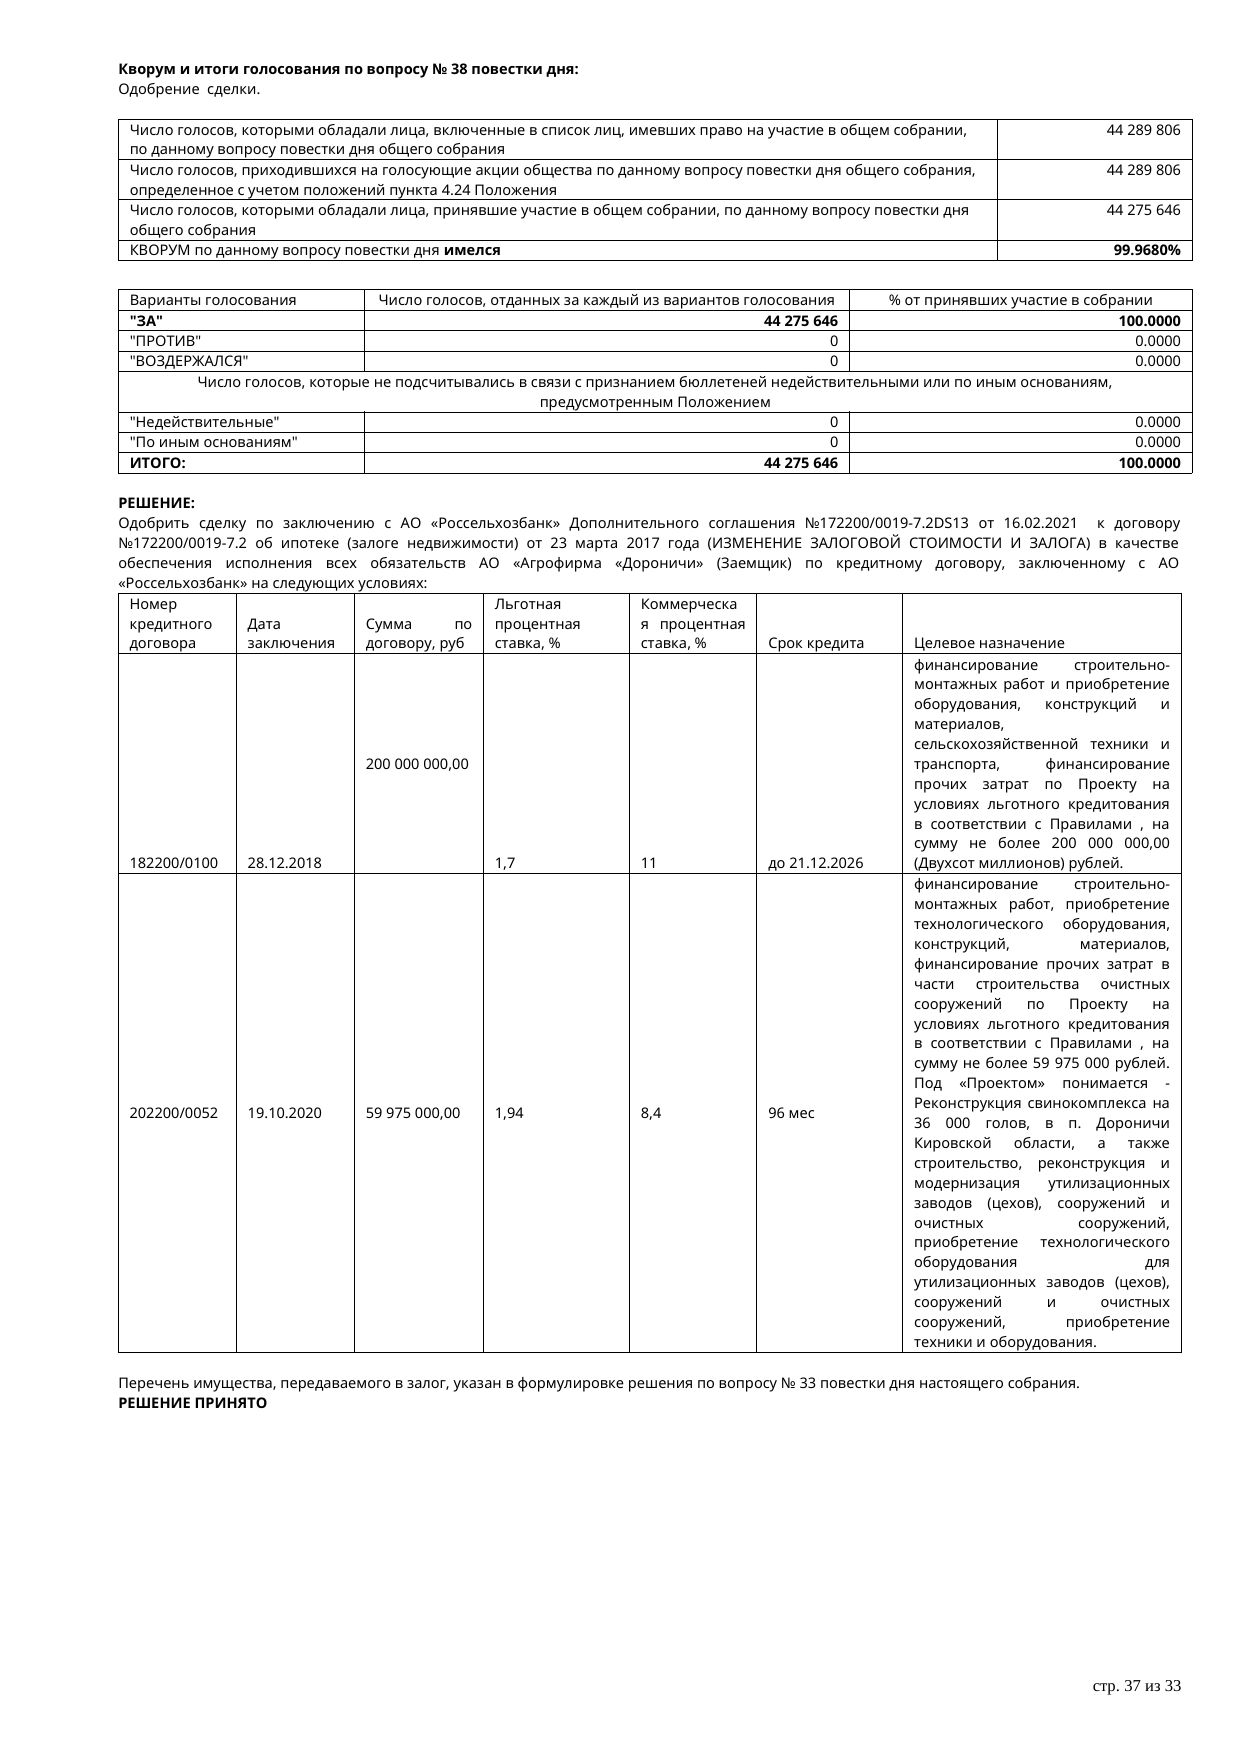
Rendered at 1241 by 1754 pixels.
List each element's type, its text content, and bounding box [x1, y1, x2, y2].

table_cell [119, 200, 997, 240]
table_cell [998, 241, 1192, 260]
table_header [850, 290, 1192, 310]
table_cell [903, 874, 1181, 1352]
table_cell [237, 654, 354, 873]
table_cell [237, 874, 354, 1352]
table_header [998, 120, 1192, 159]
text РЕШЕНИЕ ПРИНЯТО [118, 1392, 1181, 1412]
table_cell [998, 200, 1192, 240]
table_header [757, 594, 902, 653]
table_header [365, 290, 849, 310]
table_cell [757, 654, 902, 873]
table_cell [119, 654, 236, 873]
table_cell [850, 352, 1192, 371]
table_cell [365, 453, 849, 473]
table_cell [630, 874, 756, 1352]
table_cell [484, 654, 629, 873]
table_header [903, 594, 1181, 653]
text Одобрить сделку по заключению с АО «Россельхозбанк» Дополнительного соглашения №172200/0019-7.2DS13 от 16.02.2021 к договору №172200/0019-7.2 об ипотеке (залоге недвижимости) от 23 марта 2017 года (ИЗМЕНЕНИЕ ЗАЛОГОВОЙ СТОИМОСТИ И ЗАЛОГА) в качестве обеспечения исполнения всех обязательств АО «Агрофирма «Дороничи» (Заемщик) по кредитному договору, заключенному с АО «Россельхозбанк» на следующих условиях: [118, 513, 1181, 592]
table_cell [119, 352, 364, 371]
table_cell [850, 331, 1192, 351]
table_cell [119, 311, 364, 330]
text Одобрение сделки. [118, 79, 1181, 99]
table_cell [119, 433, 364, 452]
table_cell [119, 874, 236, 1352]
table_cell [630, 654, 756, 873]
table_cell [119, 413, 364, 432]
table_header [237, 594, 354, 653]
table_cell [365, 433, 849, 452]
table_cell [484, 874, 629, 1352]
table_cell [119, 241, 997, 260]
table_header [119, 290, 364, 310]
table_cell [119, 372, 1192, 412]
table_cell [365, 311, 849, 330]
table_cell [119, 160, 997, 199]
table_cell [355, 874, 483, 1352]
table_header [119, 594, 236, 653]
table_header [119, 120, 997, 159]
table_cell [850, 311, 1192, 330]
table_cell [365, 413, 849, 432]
text Кворум и итоги голосования по вопросу № 38 повестки дня: [118, 59, 1181, 79]
text Перечень имущества, передаваемого в залог, указан в формулировке решения по вопросу № 33 повестки дня настоящего собрания. [118, 1373, 1181, 1392]
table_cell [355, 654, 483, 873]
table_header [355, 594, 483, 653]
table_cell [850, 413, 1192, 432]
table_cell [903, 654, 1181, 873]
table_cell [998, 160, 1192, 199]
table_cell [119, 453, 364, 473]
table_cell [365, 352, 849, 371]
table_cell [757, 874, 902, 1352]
text РЕШЕНИЕ: [118, 493, 1181, 513]
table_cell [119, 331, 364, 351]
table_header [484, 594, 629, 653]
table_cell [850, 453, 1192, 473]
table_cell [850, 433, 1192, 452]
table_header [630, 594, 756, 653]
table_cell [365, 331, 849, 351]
